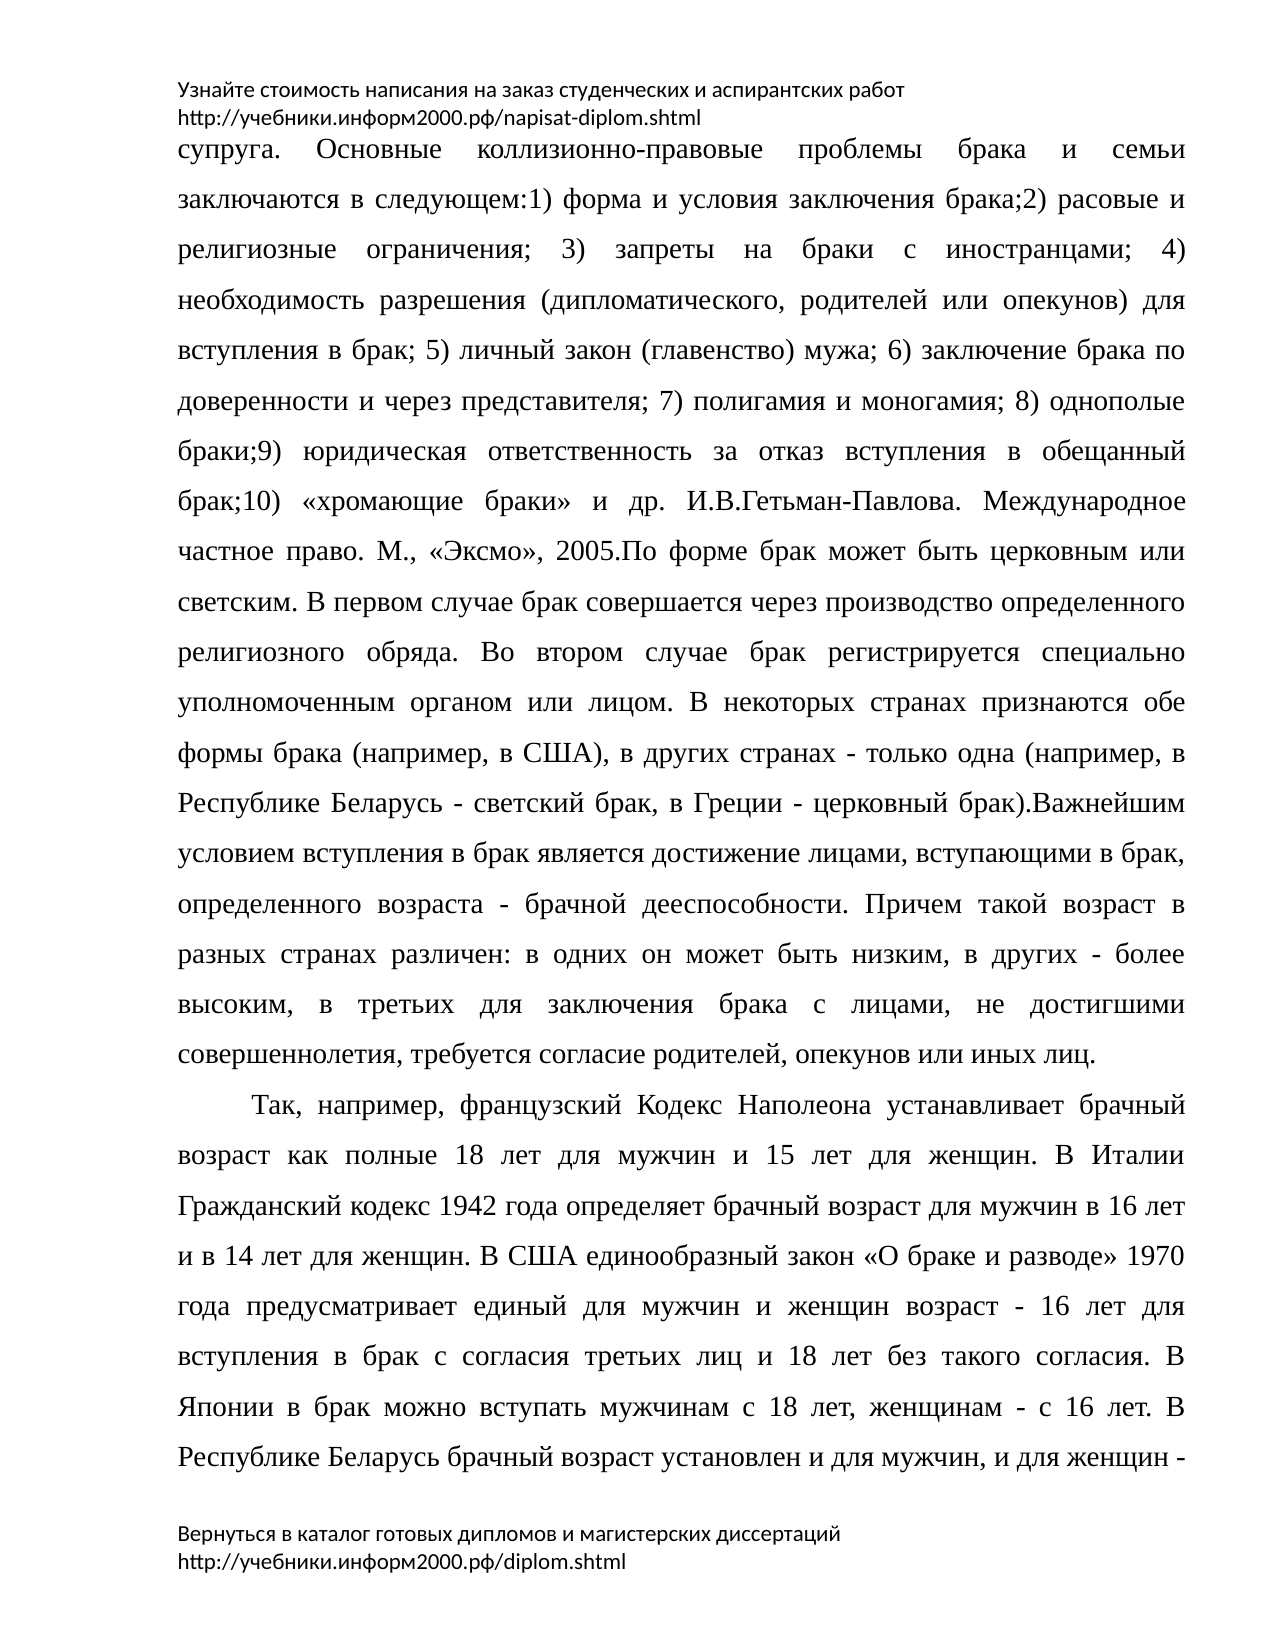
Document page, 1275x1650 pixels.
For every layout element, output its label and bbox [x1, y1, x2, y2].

text [177, 131, 1186, 1070]
text [177, 1087, 1186, 1473]
